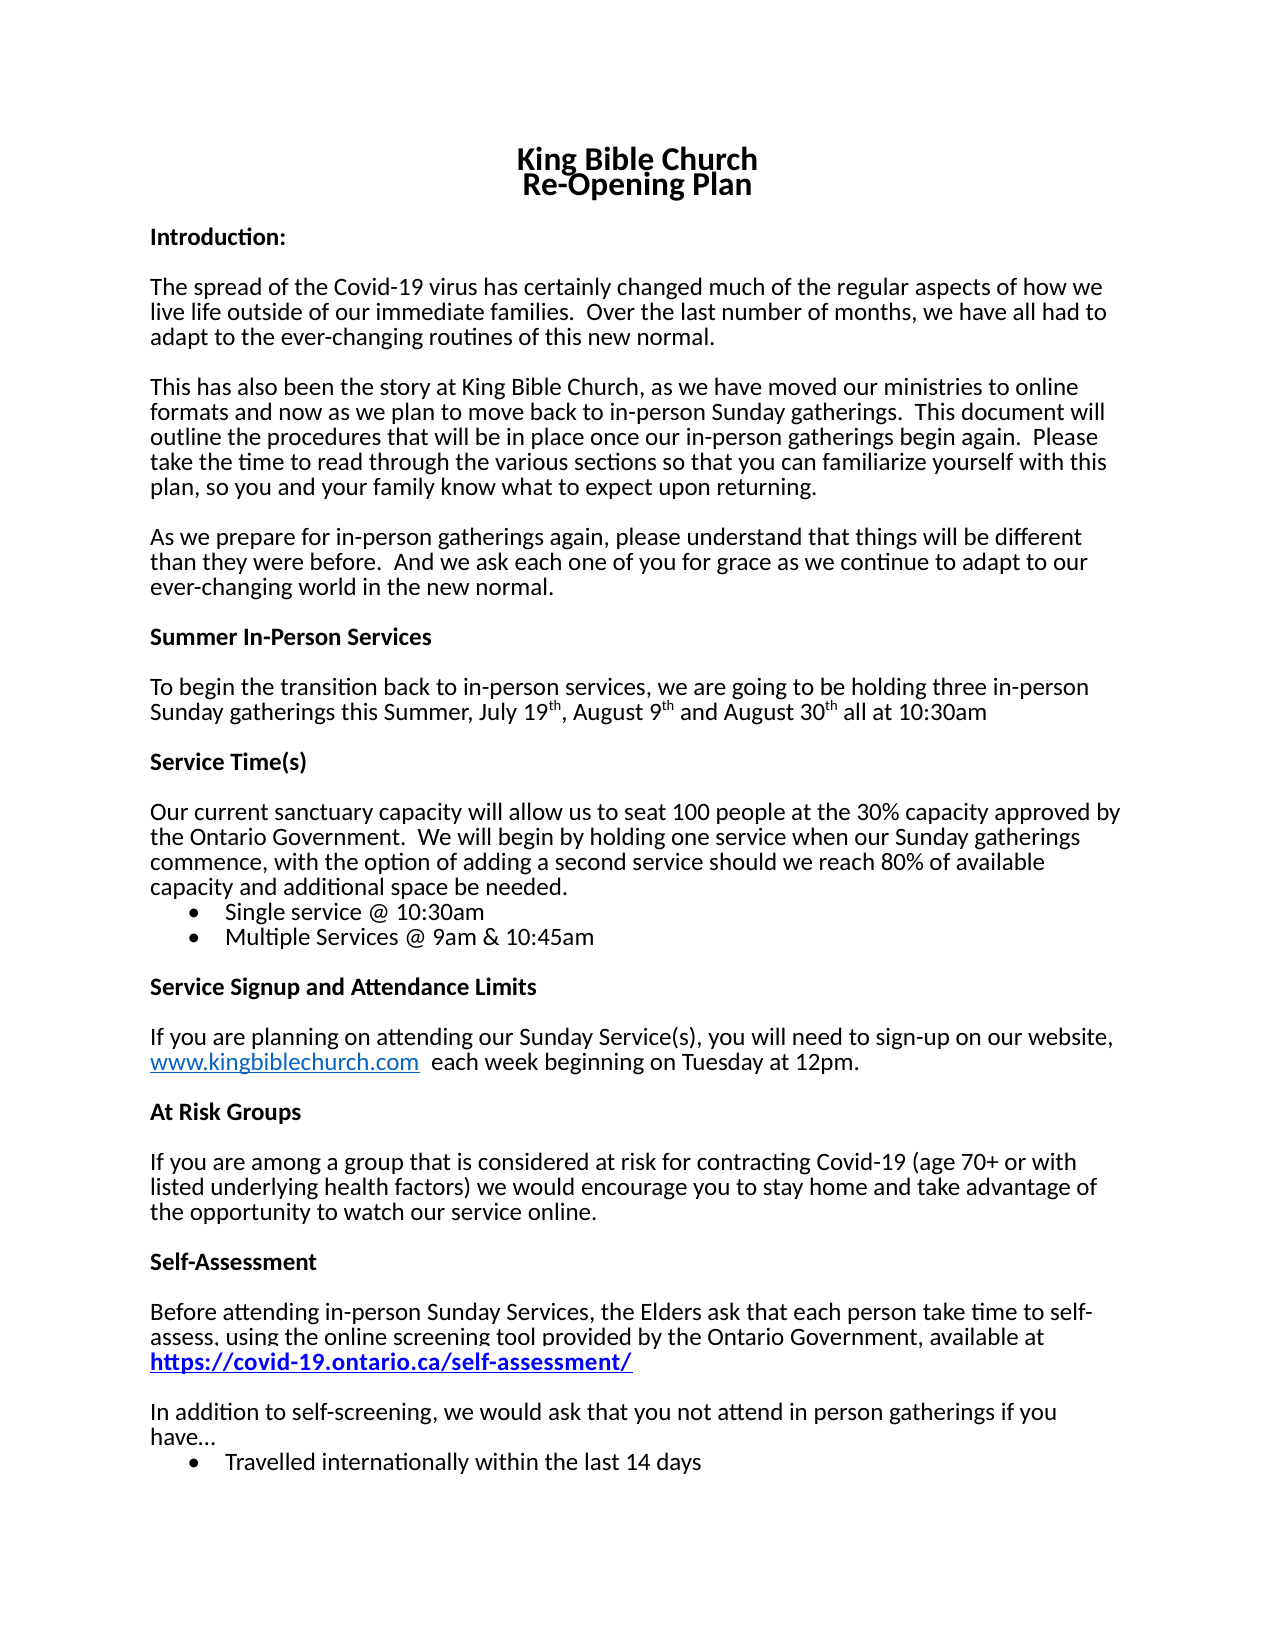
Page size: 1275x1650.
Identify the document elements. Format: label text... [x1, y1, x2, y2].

text If you are among a group that is considered at risk for contracting Covid-19 (age 70+ or with listed underlying health factors) we would encourage you to stay home and take advantage of the opportunity to watch our service online. [150, 1150, 1125, 1225]
list Single service @ 10:30am [187, 900, 1125, 925]
text To begin the transition back to in-person services, we are going to be holding three in-person Sunday gatherings this Summer, July 19th, August 9th and August 30th all at 10:30am [150, 675, 1125, 725]
text At Risk Groups [150, 1100, 1125, 1125]
text Service Signup and Attendance Limits [150, 975, 1125, 1000]
text In addition to self-screening, we would ask that you not attend in person gatherings if you have… [150, 1400, 1125, 1450]
text As we prepare for in-person gatherings again, please understand that things will be different than they were before. And we ask each one of you for grace as we continue to adapt to our ever-changing world in the new normal. [150, 525, 1125, 600]
text This has also been the story at King Bible Church, as we have moved our ministries to online formats and now as we plan to move back to in-person Sunday gatherings. This document will outline the procedures that will be in place once our in-person gatherings begin again. Please take the time to read through the various sections so that you can familiarize yourself with this plan, so you and your family know what to expect upon returning. [150, 375, 1125, 500]
text If you are planning on attending our Sunday Service(s), you will need to sign-up on our website, www.kingbiblechurch.com each week beginning on Tuesday at 12pm. [150, 1025, 1125, 1075]
text Before attending in-person Sunday Services, the Elders ask that each person take time to self-assess, using the online screening tool provided by the Ontario Government, available at https://covid-19.ontario.ca/self-assessment/ [150, 1300, 1125, 1375]
text Our current sanctuary capacity will allow us to seat 100 people at the 30% capacity approved by the Ontario Government. We will begin by holding one service when our Sunday gatherings commence, with the option of adding a second service should we reach 80% of available capacity and additional space be needed. [150, 800, 1125, 900]
list Multiple Services @ 9am & 10:45am [187, 925, 1125, 950]
text Introduction: [150, 225, 1125, 250]
text The spread of the Covid-19 virus has certainly changed much of the regular aspects of how we live life outside of our immediate families. Over the last number of months, we have all had to adapt to the ever-changing routines of this new normal. [150, 275, 1125, 350]
text King Bible Church [150, 150, 1125, 175]
text Self-Assessment [150, 1250, 1125, 1275]
list Travelled internationally within the last 14 days [187, 1450, 1125, 1475]
text Summer In-Person Services [150, 625, 1125, 650]
text Re-Opening Plan [150, 175, 1125, 200]
text Service Time(s) [150, 750, 1125, 775]
